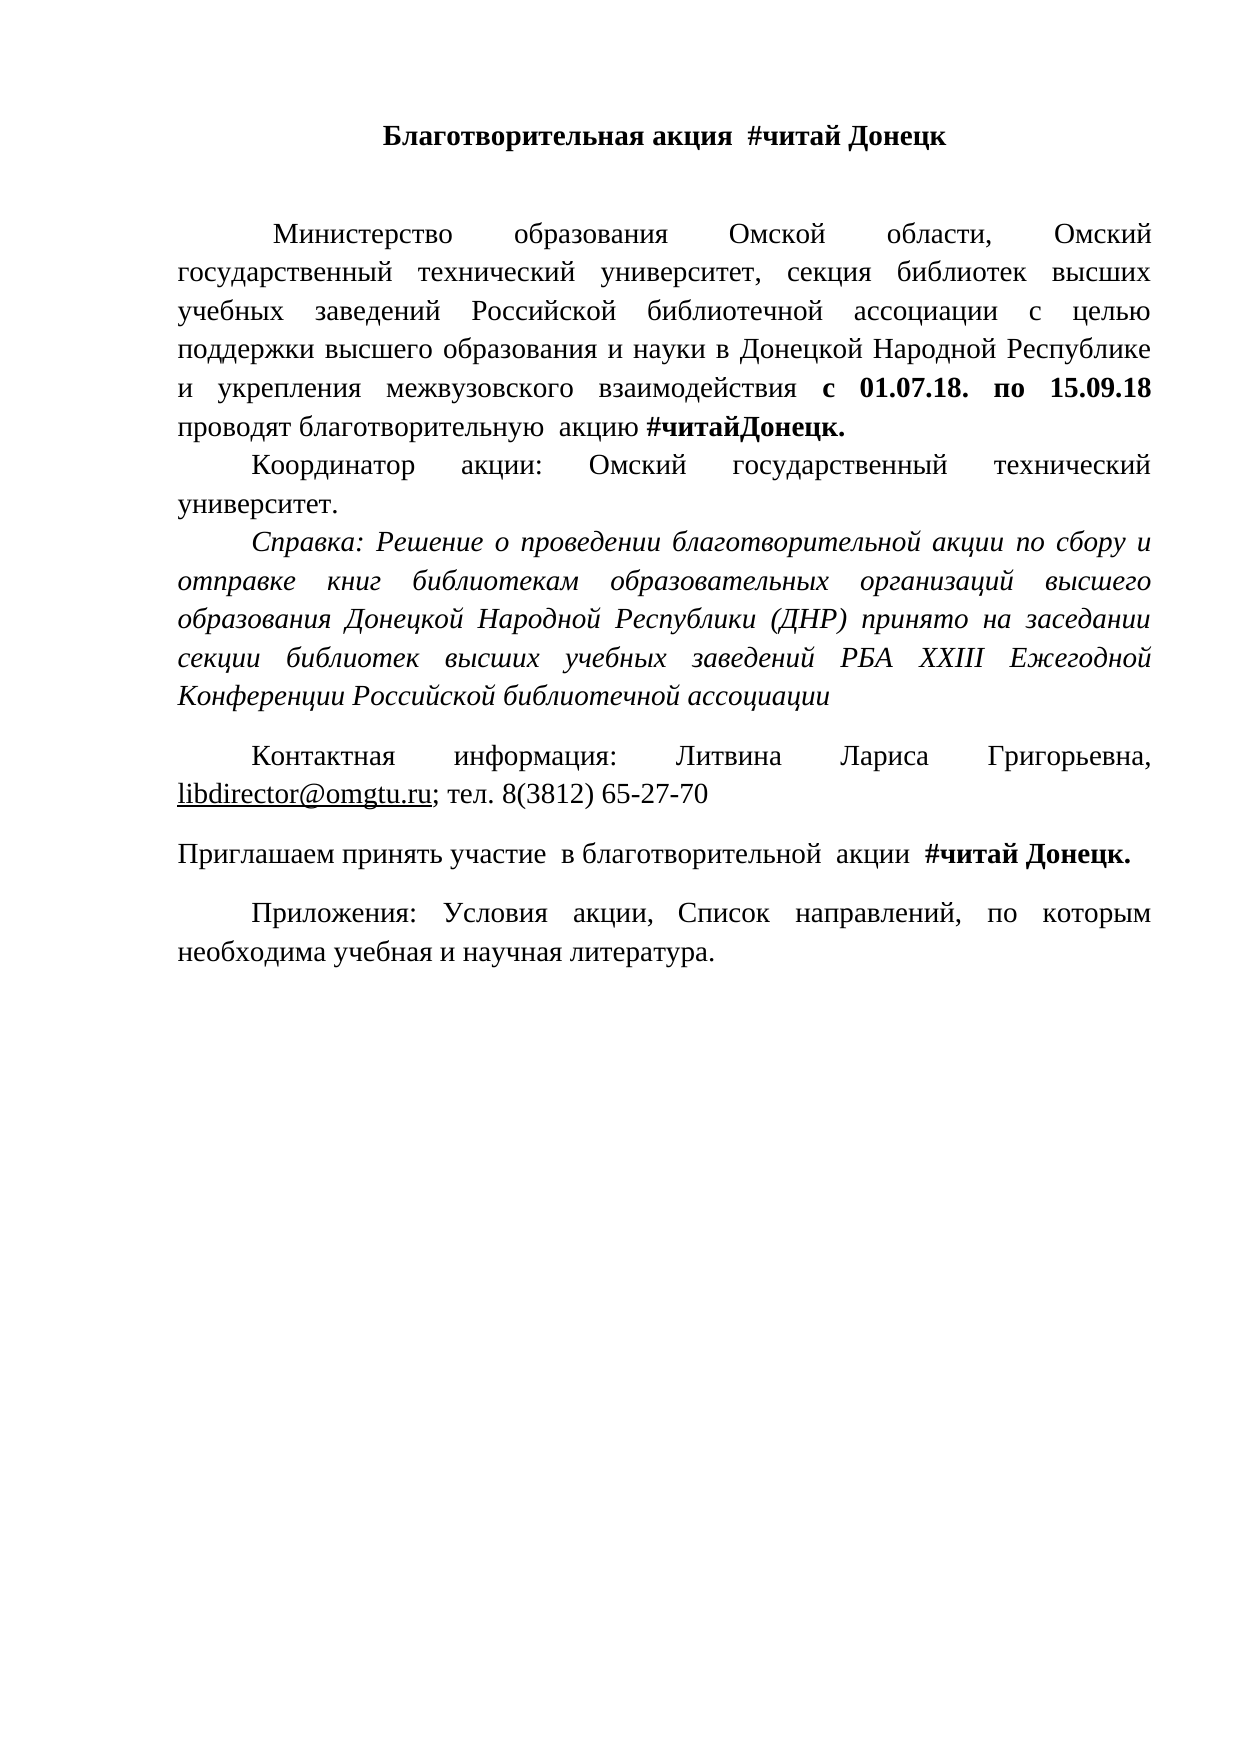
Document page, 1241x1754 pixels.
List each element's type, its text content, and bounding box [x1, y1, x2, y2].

text Справка: Решение о проведении благотворительной акции по сбору и отправке книг библиотекам образовательных организаций высшего образования Донецкой Народной Республики (ДНР) принято на заседании секции библиотек высших учебных заведений РБА XXIII Ежегодной Конференции Российской библиотечной ассоциации [177, 524, 1152, 712]
text Благотворительная акция #читай Донецк [177, 118, 1152, 152]
text Координатор акции: Омский государственный технический университет. [177, 447, 1152, 519]
text Приложения: Условия акции, Список направлений, по которым необходима учебная и научная литература. [177, 895, 1152, 967]
text Министерство образования Омской области, Омский государственный технический университет, секция библиотек высших учебных заведений Российской библиотечной ассоциации с целью поддержки высшего образования и науки в Донецкой Народной Республике и укрепления межвузовского взаимодействия с 01.07.18. по 15.09.18 проводят благотворительную акцию #читайДонецк. [177, 216, 1152, 442]
text Контактная информация: Литвина Лариса Григорьевна, libdirector@omgtu.ru; тел. 8(3812) 65-27-70 [177, 738, 1152, 810]
text Приглашаем принять участие в благотворительной акции #читай Донецк. [177, 836, 1152, 869]
